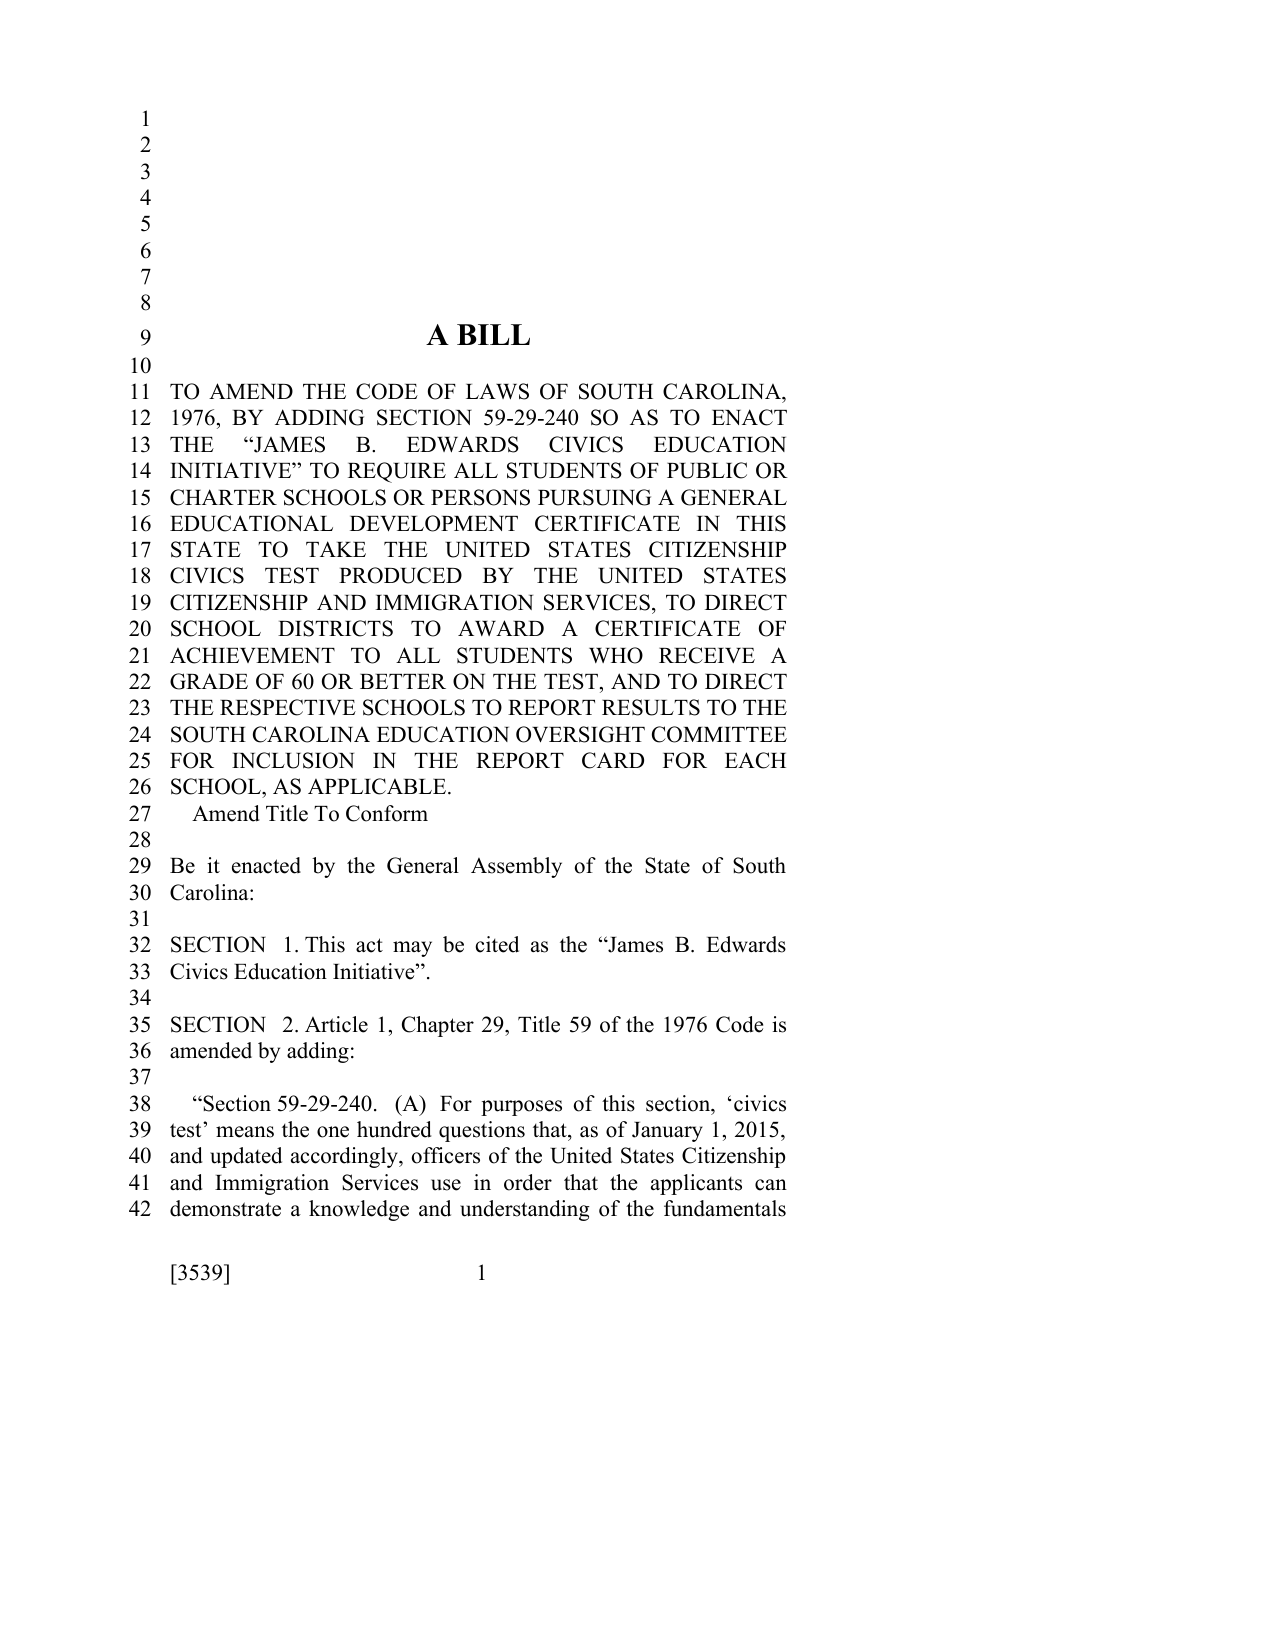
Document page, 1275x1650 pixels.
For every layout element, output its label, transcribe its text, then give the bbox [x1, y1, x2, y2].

text Amend Title To Conform [169, 800, 787, 826]
text A BILL [169, 316, 787, 352]
text SECTION 1. This act may be cited as the “James B. Edwards Civics Education Initiative”. [169, 932, 787, 984]
text Be it enacted by the General Assembly of the State of South Carolina: [169, 852, 787, 905]
text TO AMEND THE CODE OF LAWS OF SOUTH CAROLINA, 1976, BY ADDING SECTION 59-29-240 SO AS TO ENACT THE “JAMES B. EDWARDS CIVICS EDUCATION INITIATIVE” TO REQUIRE ALL STUDENTS OF PUBLIC OR CHARTER SCHOOLS OR PERSONS PURSUING A GENERAL EDUCATIONAL DEVELOPMENT CERTIFICATE IN THIS STATE TO TAKE THE UNITED STATES CITIZENSHIP CIVICS TEST PRODUCED BY THE UNITED STATES CITIZENSHIP AND IMMIGRATION SERVICES, TO DIRECT SCHOOL DISTRICTS TO AWARD A CERTIFICATE OF ACHIEVEMENT TO ALL STUDENTS WHO RECEIVE A GRADE OF 60 OR BETTER ON THE TEST, AND TO DIRECT THE RESPECTIVE SCHOOLS TO REPORT RESULTS TO THE SOUTH CAROLINA EDUCATION OVERSIGHT COMMITTEE FOR INCLUSION IN THE REPORT CARD FOR EACH SCHOOL, AS APPLICABLE. [169, 378, 787, 800]
text SECTION 2. Article 1, Chapter 29, Title 59 of the 1976 Code is amended by adding: [169, 1011, 787, 1063]
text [169, 1090, 787, 1221]
